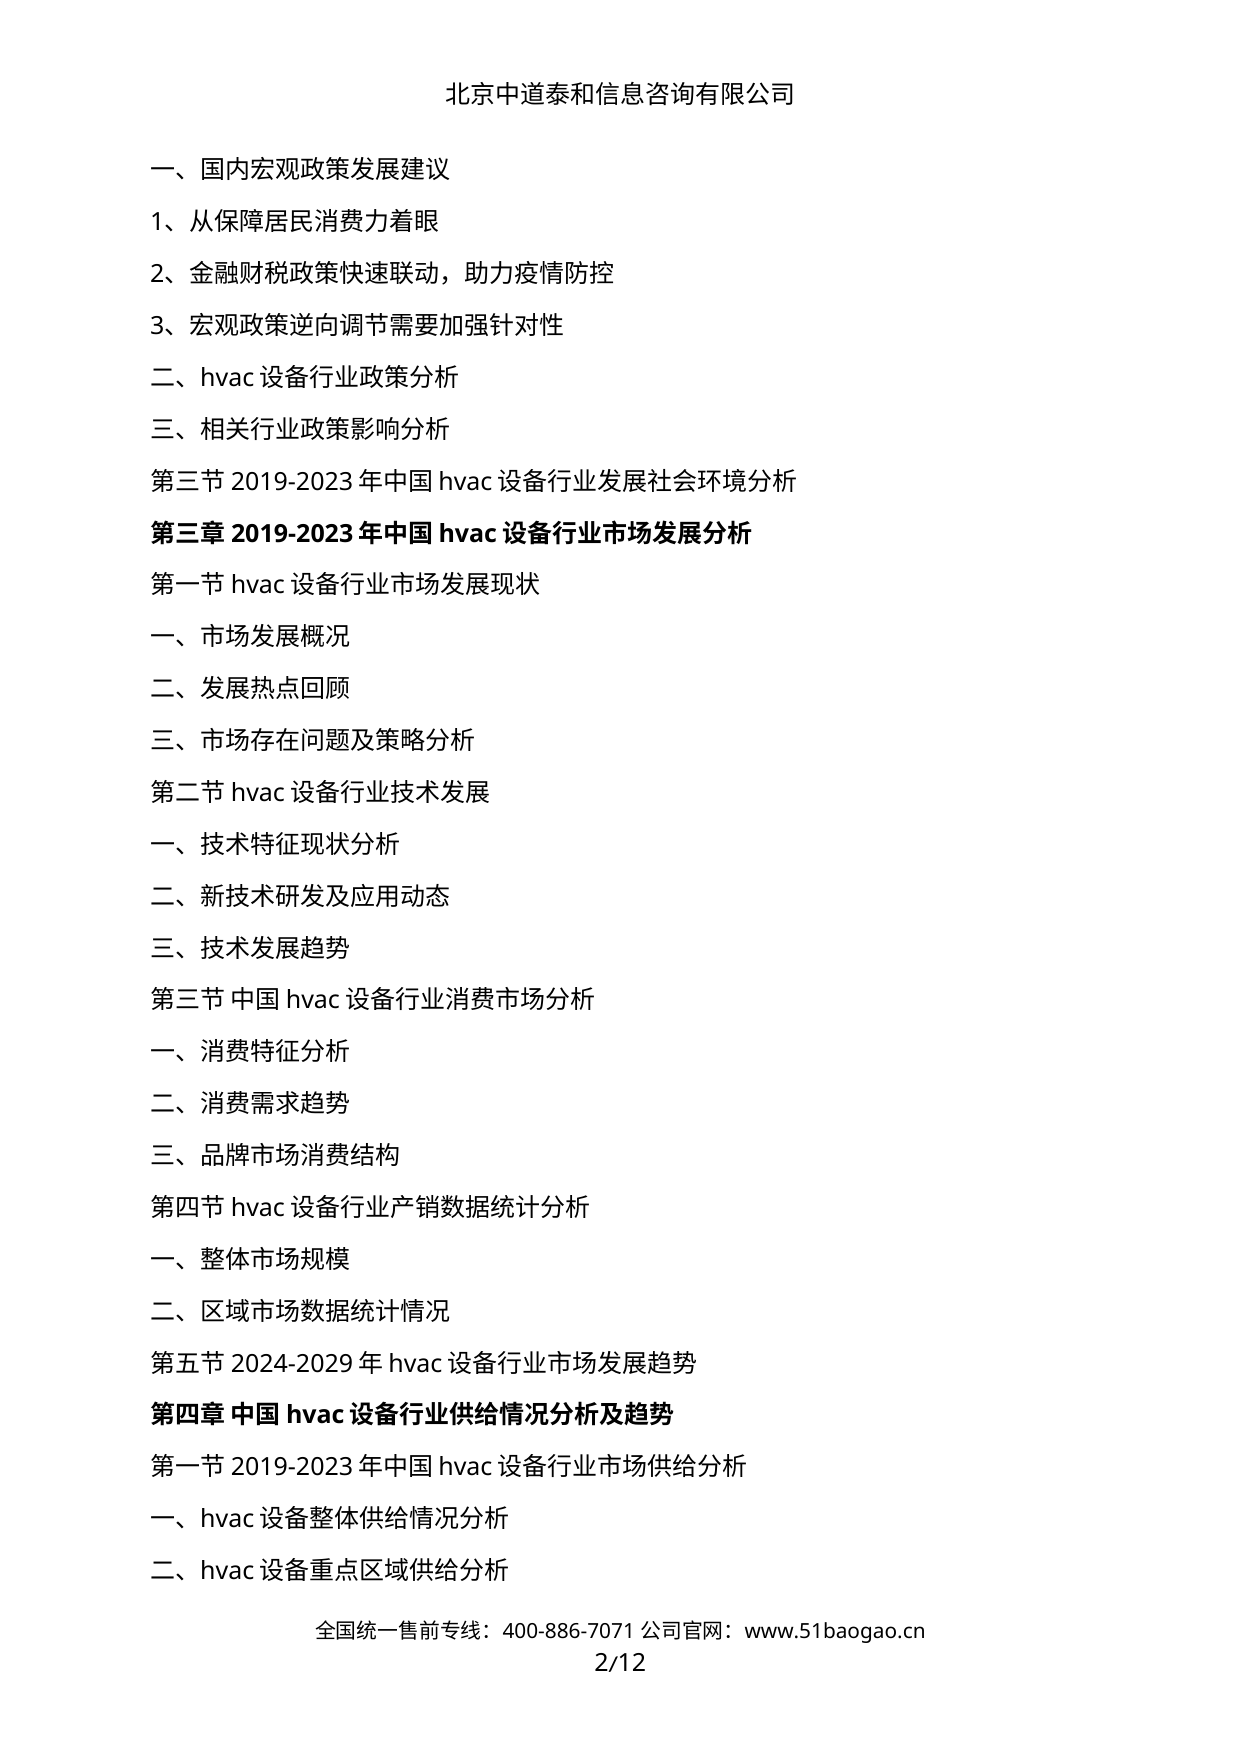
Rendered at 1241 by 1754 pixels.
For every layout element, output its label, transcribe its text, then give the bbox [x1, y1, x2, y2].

text 第一节 2019-2023年中国hvac设备行业市场供给分析 [150, 1447, 1090, 1483]
text 3、宏观政策逆向调节需要加强针对性 [150, 306, 1090, 342]
text 二、消费需求趋势 [150, 1084, 1090, 1120]
text 第五节 2024-2029年hvac设备行业市场发展趋势 [150, 1343, 1090, 1379]
text 第三节 中国hvac设备行业消费市场分析 [150, 980, 1090, 1016]
text 二、hvac设备行业政策分析 [150, 357, 1090, 394]
text 第三章 2019-2023年中国hvac设备行业市场发展分析 [150, 513, 1090, 549]
text 三、品牌市场消费结构 [150, 1136, 1090, 1172]
text 二、新技术研发及应用动态 [150, 876, 1090, 912]
text 第一节 hvac设备行业市场发展现状 [150, 565, 1090, 601]
text 一、技术特征现状分析 [150, 824, 1090, 861]
text 二、hvac设备重点区域供给分析 [150, 1551, 1090, 1587]
text 第三节 2019-2023年中国hvac设备行业发展社会环境分析 [150, 461, 1090, 497]
text 二、区域市场数据统计情况 [150, 1291, 1090, 1327]
text 2、金融财税政策快速联动，助力疫情防控 [150, 254, 1090, 290]
text 三、市场存在问题及策略分析 [150, 721, 1090, 757]
text 一、消费特征分析 [150, 1032, 1090, 1068]
text 一、国内宏观政策发展建议 [150, 150, 1090, 186]
text 三、技术发展趋势 [150, 928, 1090, 964]
text 一、整体市场规模 [150, 1239, 1090, 1276]
text 第四节 hvac设备行业产销数据统计分析 [150, 1187, 1090, 1224]
text 第二节 hvac设备行业技术发展 [150, 772, 1090, 809]
text 二、发展热点回顾 [150, 669, 1090, 705]
text 一、hvac设备整体供给情况分析 [150, 1499, 1090, 1535]
text 第四章 中国hvac设备行业供给情况分析及趋势 [150, 1395, 1090, 1431]
text 一、市场发展概况 [150, 617, 1090, 653]
text 1、从保障居民消费力着眼 [150, 202, 1090, 238]
text 三、相关行业政策影响分析 [150, 409, 1090, 446]
